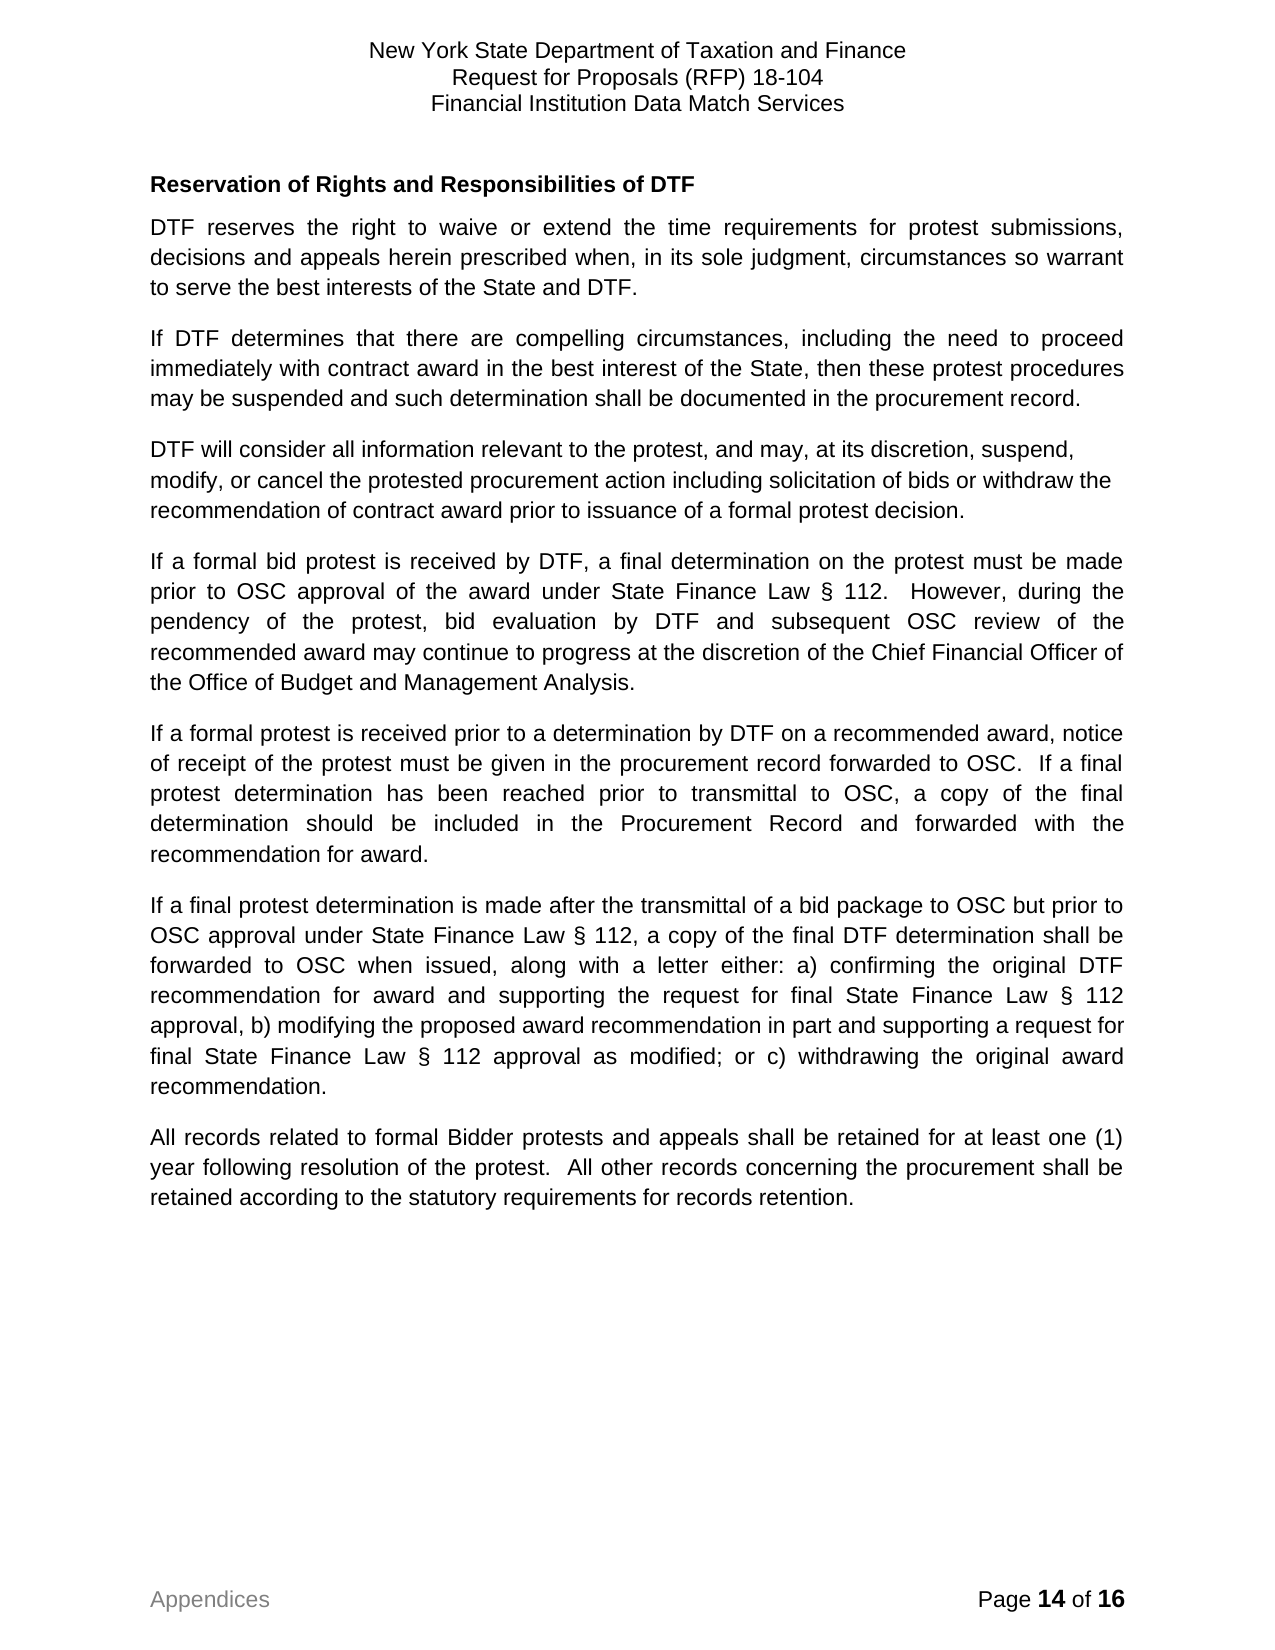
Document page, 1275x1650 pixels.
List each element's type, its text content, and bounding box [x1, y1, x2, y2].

text All records related to formal Bidder protests and appeals shall be retained for at least one (1) year following resolution of the protest. All other records concerning the procurement shall be retained according to the statutory requirements for records retention. [150, 1124, 1125, 1211]
text Reservation of Rights and Responsibilities of DTF [150, 171, 1125, 197]
text DTF reserves the right to waive or extend the time requirements for protest submissions, decisions and appeals herein prescribed when, in its sole judgment, circumstances so warrant to serve the best interests of the State and DTF. [150, 213, 1125, 300]
text DTF will consider all information relevant to the protest, and may, at its discretion, suspend, modify, or cancel the protested procurement action including solicitation of bids or withdraw the recommendation of contract award prior to issuance of a formal protest decision. [150, 436, 1125, 523]
text If DTF determines that there are compelling circumstances, including the need to proceed immediately with contract award in the best interest of the State, then these protest procedures may be suspended and such determination shall be documented in the procurement record. [150, 325, 1125, 412]
text If a final protest determination is made after the transmittal of a bid package to OSC but prior to OSC approval under State Finance Law § 112, a copy of the final DTF determination shall be forwarded to OSC when issued, along with a letter either: a) confirming the original DTF recommendation for award and supporting the request for final State Finance Law § 112 approval, b) modifying the proposed award recommendation in part and supporting a request for final State Finance Law § 112 approval as modified; or c) withdrawing the original award recommendation. [150, 892, 1125, 1099]
text If a formal bid protest is received by DTF, a final determination on the protest must be made prior to OSC approval of the award under State Finance Law § 112. However, during the pendency of the protest, bid evaluation by DTF and subsequent OSC review of the recommended award may continue to progress at the discretion of the Chief Financial Officer of the Office of Budget and Management Analysis. [150, 548, 1125, 695]
text If a formal protest is received prior to a determination by DTF on a recommended award, notice of receipt of the protest must be given in the procurement record forwarded to OSC. If a final protest determination has been reached prior to transmittal to OSC, a copy of the final determination should be included in the Procurement Record and forwarded with the recommendation for award. [150, 720, 1125, 867]
